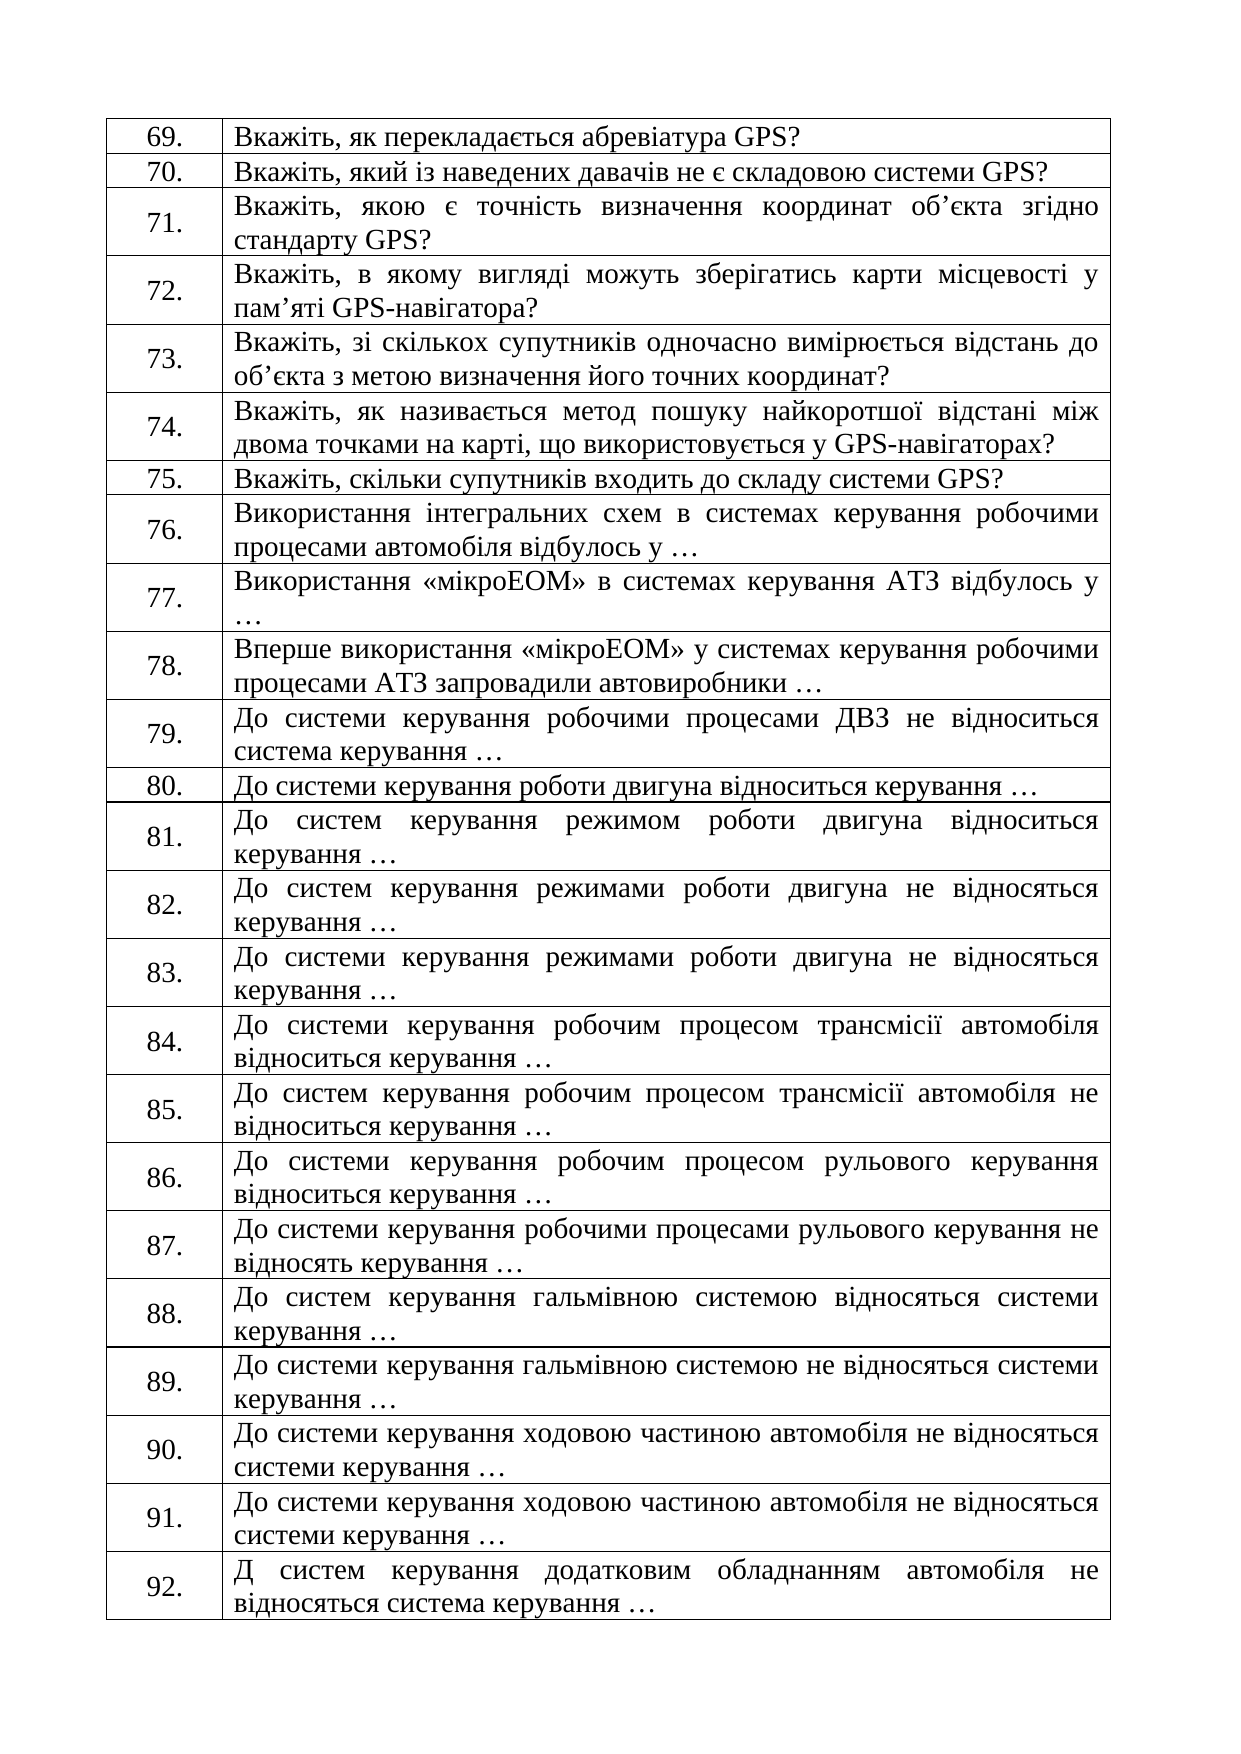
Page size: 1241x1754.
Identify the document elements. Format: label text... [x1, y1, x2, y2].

table_cell 89. [107, 1348, 222, 1414]
table_cell Вкажіть, зі скількох супутників одночасно вимірюється відстань до об’єкта з метою визначення його точних координат? [223, 325, 1110, 392]
table_cell 73. [107, 325, 222, 392]
table_cell 83. [107, 939, 222, 1006]
table_cell 79. [107, 700, 222, 767]
table_cell 72. [107, 256, 222, 323]
table_cell 92. [107, 1552, 222, 1619]
table_cell 84. [107, 1007, 222, 1074]
table_cell 87. [107, 1211, 222, 1278]
table_cell 91. [107, 1484, 222, 1551]
table_cell До системи керування робочими процесами ДВЗ не відноситься система керування … [223, 700, 1110, 767]
table_cell Вперше використання «мікроЕОМ» у системах керування робочими процесами АТЗ запровадили автовиробники … [223, 632, 1110, 699]
table_cell Вкажіть, в якому вигляді можуть зберігатись карти місцевості у пам’яті GPS-навігатора? [223, 256, 1110, 323]
table_cell До системи керування робочим процесом рульового керування відноситься керування … [223, 1143, 1110, 1210]
table_cell 90. [107, 1416, 222, 1483]
table_cell До системи керування ходовою частиною автомобіля не відносяться системи керування … [223, 1416, 1110, 1483]
table_cell 78. [107, 632, 222, 699]
table_cell До системи керування робочими процесами рульового керування не відносять керування … [223, 1211, 1110, 1278]
table_cell Вкажіть, як перекладається абревіатура GPS? [223, 119, 1110, 153]
table_cell 69. [107, 119, 222, 153]
table_cell До систем керування гальмівною системою відносяться системи керування … [223, 1279, 1110, 1346]
table_cell 71. [107, 188, 222, 255]
table_cell 85. [107, 1075, 222, 1142]
table_cell До системи керування робочим процесом трансмісії автомобіля відноситься керування … [223, 1007, 1110, 1074]
table_cell Вкажіть, скільки супутників входить до складу системи GPS? [223, 461, 1110, 494]
table_cell 70. [107, 154, 222, 187]
table_cell До систем керування робочим процесом трансмісії автомобіля не відноситься керування … [223, 1075, 1110, 1142]
table_cell До системи керування роботи двигуна відноситься керування … [223, 768, 1110, 801]
table_cell До системи керування режимами роботи двигуна не відносяться керування … [223, 939, 1110, 1006]
table_cell 86. [107, 1143, 222, 1210]
table_cell 80. [107, 768, 222, 801]
table_cell Використання «мікроЕОМ» в системах керування АТЗ відбулось у … [223, 564, 1110, 631]
table_cell 74. [107, 393, 222, 460]
table_cell 82. [107, 871, 222, 938]
table_cell 88. [107, 1279, 222, 1346]
table_cell 81. [107, 803, 222, 869]
table_cell До системи керування гальмівною системою не відносяться системи керування … [223, 1348, 1110, 1414]
table_cell Вкажіть, якою є точність визначення координат об’єкта згідно стандарту GPS? [223, 188, 1110, 255]
table_cell 76. [107, 495, 222, 562]
table_cell До системи керування ходовою частиною автомобіля не відносяться системи керування … [223, 1484, 1110, 1551]
table_cell Використання інтегральних схем в системах керування робочими процесами автомобіля відбулось у … [223, 495, 1110, 562]
table_cell До систем керування режимом роботи двигуна відноситься керування … [223, 803, 1110, 869]
table_cell 75. [107, 461, 222, 494]
table_cell 77. [107, 564, 222, 631]
table_cell Вкажіть, який із наведених давачів не є складовою системи GPS? [223, 154, 1110, 187]
table_cell Д систем керування додатковим обладнанням автомобіля не відносяться система керування … [223, 1552, 1110, 1619]
table_cell Вкажіть, як називається метод пошуку найкоротшої відстані між двома точками на карті, що використовується у GPS-навігаторах? [223, 393, 1110, 460]
table_cell До систем керування режимами роботи двигуна не відносяться керування … [223, 871, 1110, 938]
